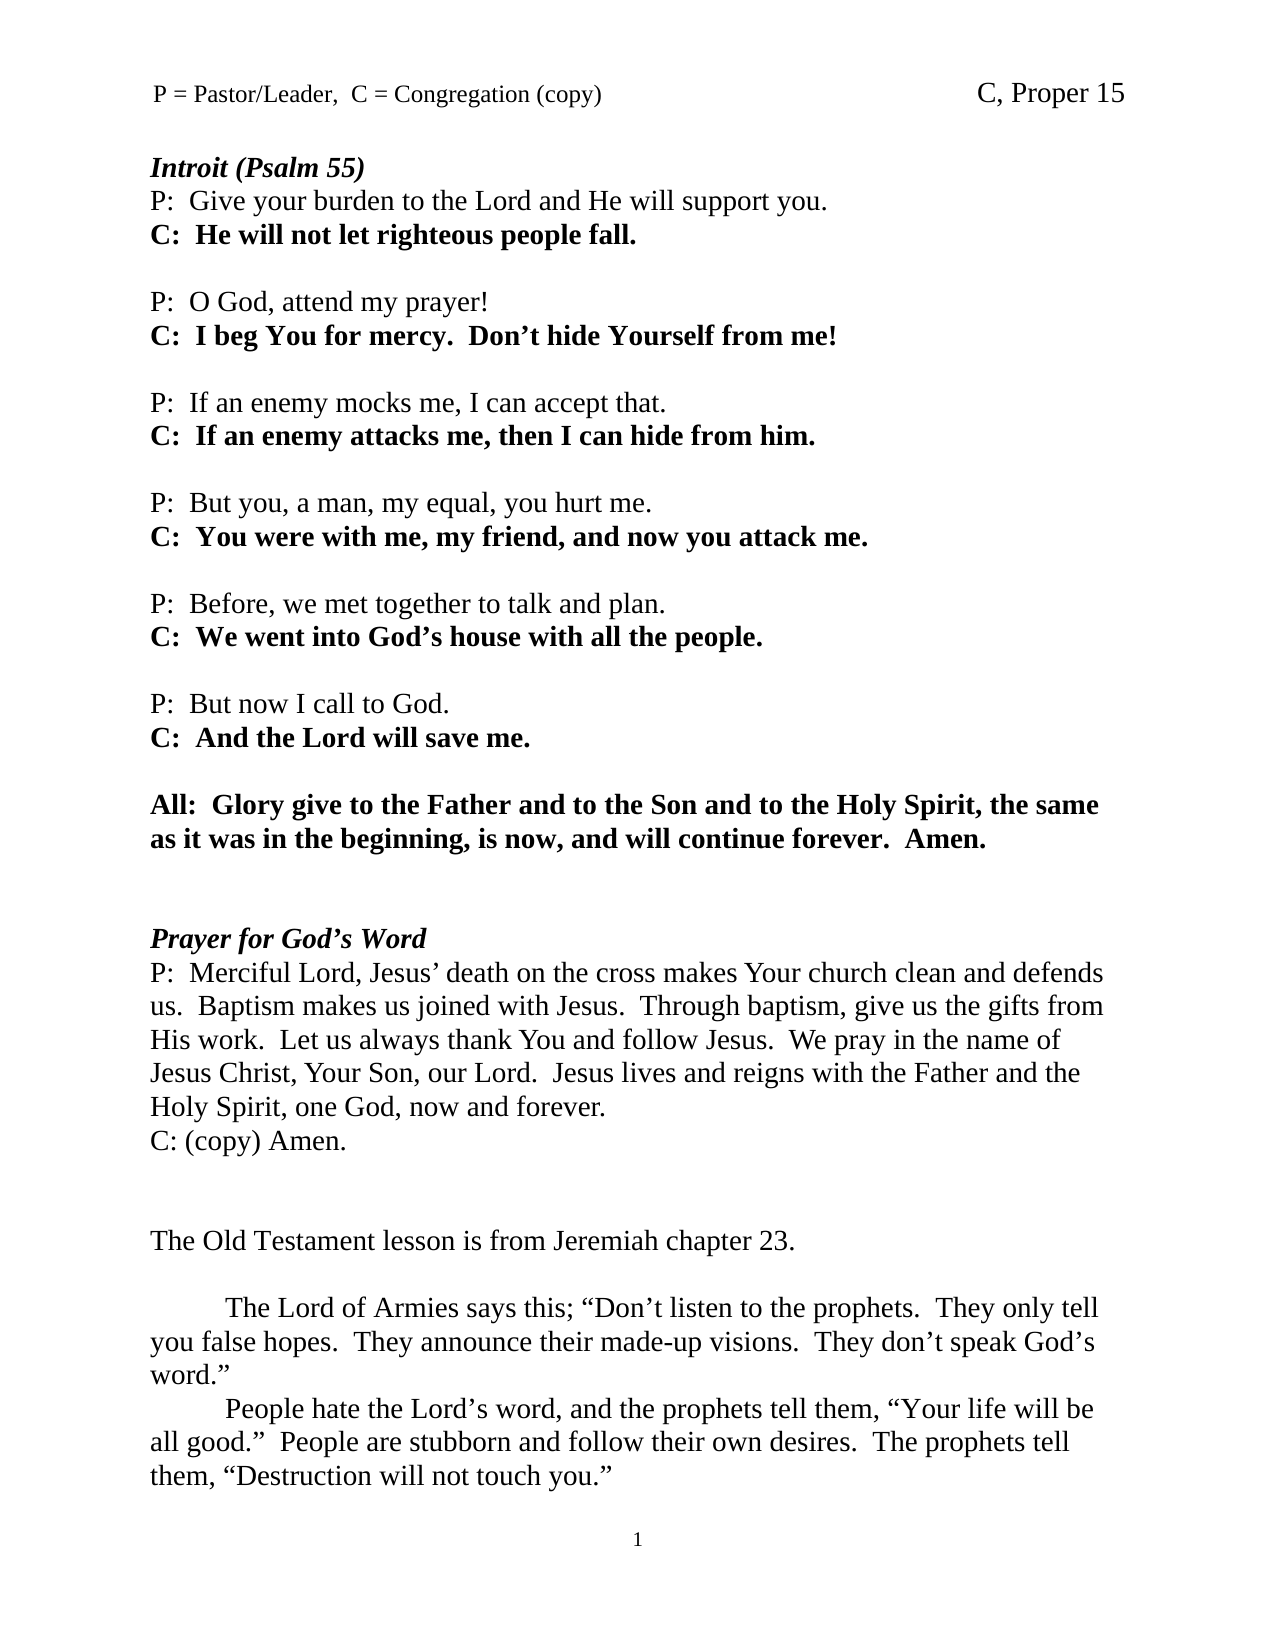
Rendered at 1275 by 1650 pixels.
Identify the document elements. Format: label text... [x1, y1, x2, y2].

text C: If an enemy attacks me, then I can hide from him. [150, 418, 1125, 452]
text P: But now I call to God. [150, 687, 1125, 720]
text C: (copy) Amen. [150, 1123, 1125, 1156]
text P: If an enemy mocks me, I can accept that. [150, 385, 1125, 418]
text P: Give your burden to the Lord and He will support you. [150, 183, 1125, 217]
text Prayer for God’s Word [150, 921, 1125, 955]
text P: Merciful Lord, Jesus’ death on the cross makes Your church clean and defends us. Baptism makes us joined with Jesus. Through baptism, give us the gifts from His work. Let us always thank You and follow Jesus. We pray in the name of Jesus Christ, Your Son, our Lord. Jesus lives and reigns with the Father and the Holy Spirit, one God, now and forever. [150, 955, 1125, 1123]
text C: He will not let righteous people fall. [150, 217, 1125, 251]
text P: Before, we met together to talk and plan. [150, 586, 1125, 619]
text C: You were with me, my friend, and now you attack me. [150, 519, 1125, 552]
text The Old Testament lesson is from Jeremiah chapter 23. [150, 1223, 1125, 1257]
text The Lord of Armies says this; “Don’t listen to the prophets. They only tell you false hopes. They announce their made-up visions. They don’t speak God’s word.” [150, 1290, 1125, 1391]
text C: And the Lord will save me. [150, 720, 1125, 754]
text People hate the Lord’s word, and the prophets tell them, “Your life will be all good.” People are stubborn and follow their own desires. The prophets tell them, “Destruction will not touch you.” [150, 1391, 1125, 1492]
text C: We went into God’s house with all the people. [150, 619, 1125, 653]
text Introit (Psalm 55) [150, 150, 1125, 183]
text P: O God, attend my prayer! [150, 284, 1125, 318]
text C: I beg You for mercy. Don’t hide Yourself from me! [150, 318, 1125, 351]
text P: But you, a man, my equal, you hurt me. [150, 485, 1125, 519]
text All: Glory give to the Father and to the Son and to the Holy Spirit, the same as it was in the beginning, is now, and will continue forever. Amen. [150, 787, 1125, 854]
